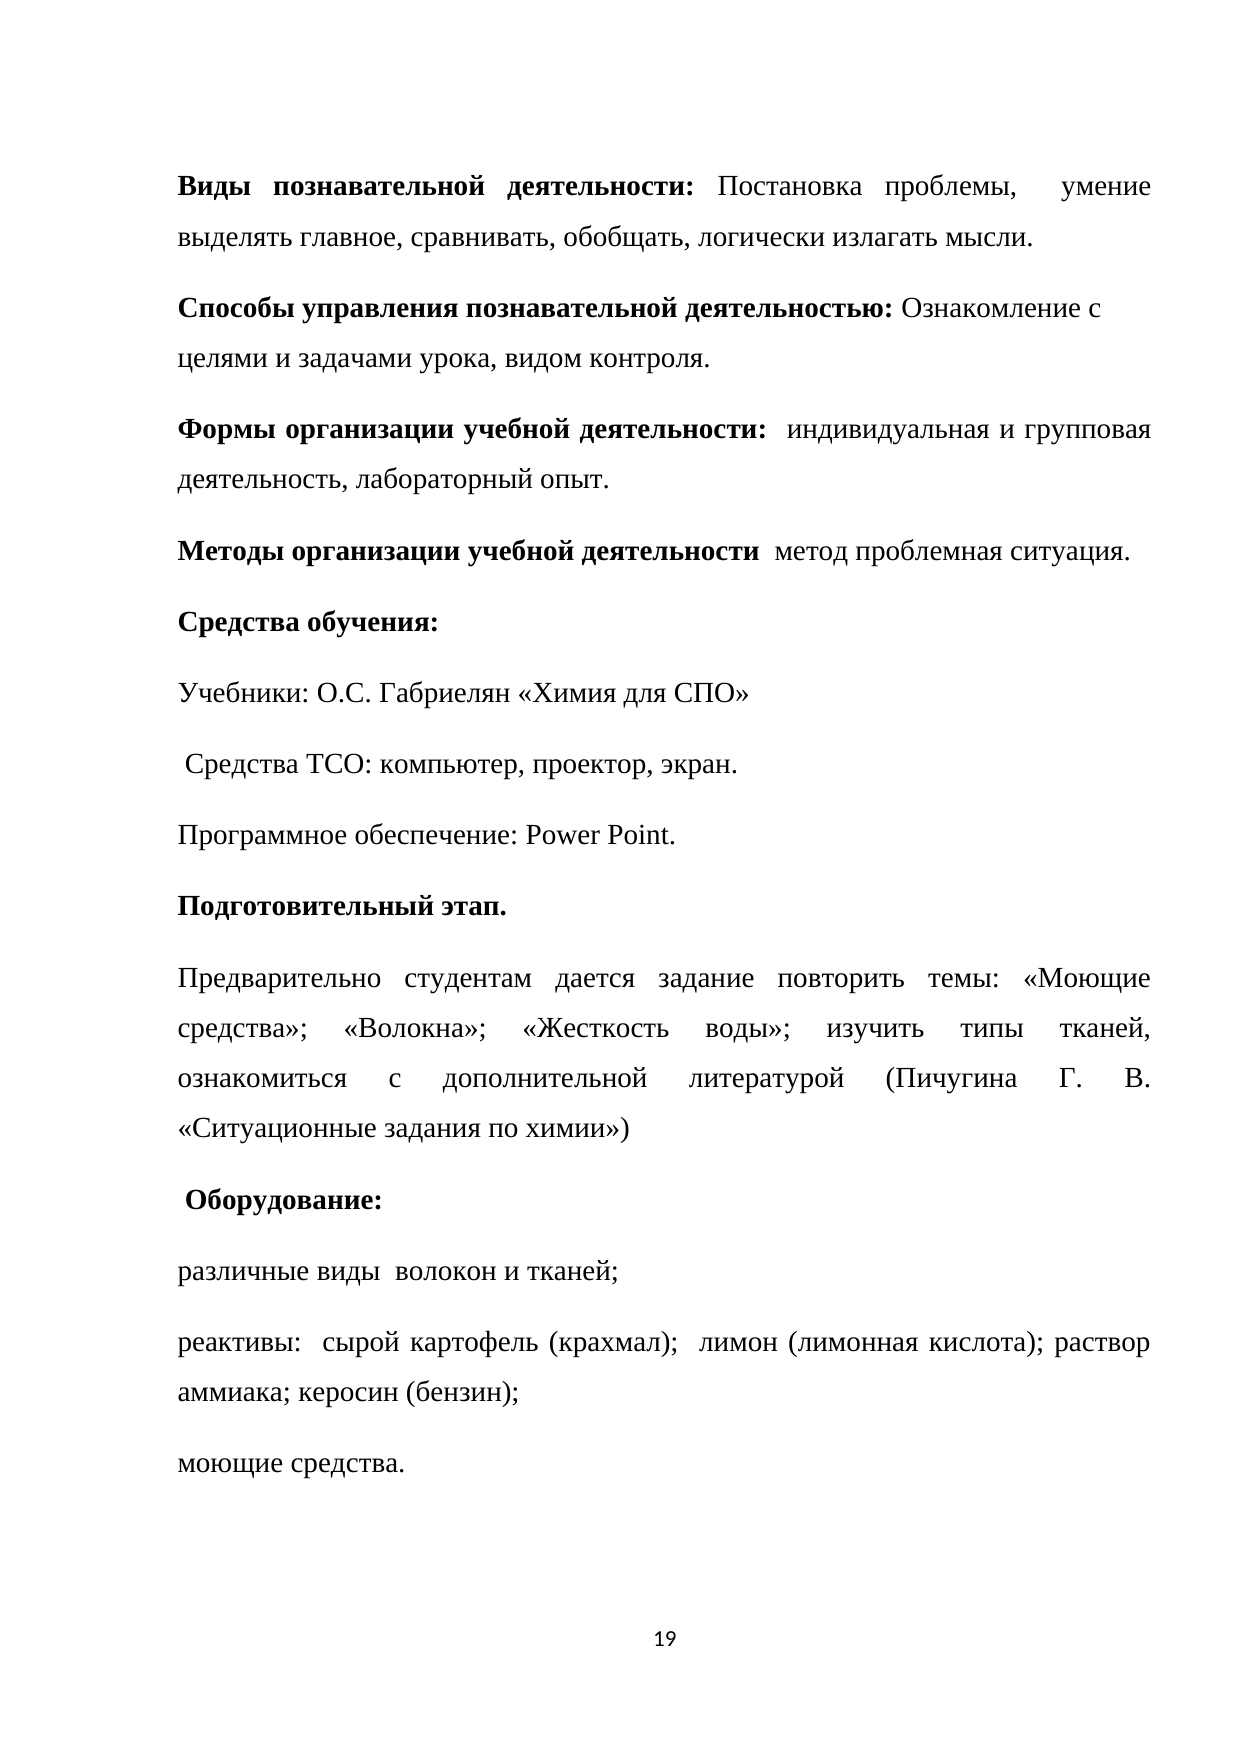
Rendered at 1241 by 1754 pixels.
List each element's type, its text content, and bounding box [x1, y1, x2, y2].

text реактивы: сырой картофель (крахмал); лимон (лимонная кислота); раствор аммиака; керосин (бензин); [177, 1324, 1152, 1408]
text Предварительно студентам дается задание повторить темы: «Моющие средства»; «Волокна»; «Жесткость воды»; изучить типы тканей, ознакомиться с дополнительной литературой (Пичугина Г. В. «Ситуационные задания по химии») [177, 960, 1152, 1144]
text Способы управления познавательной деятельностью: Ознакомление с целями и задачами урока, видом контроля. [177, 290, 1152, 374]
text Виды познавательной деятельности: Постановка проблемы, умение выделять главное, сравнивать, обобщать, логически излагать мысли. [177, 168, 1152, 252]
text Программное обеспечение: Power Point. [177, 817, 1152, 851]
text Методы организации учебной деятельности метод проблемная ситуация. [177, 533, 1152, 566]
text различные виды волокон и тканей; [177, 1253, 1152, 1286]
text Подготовительный этап. [177, 888, 1152, 922]
text Учебники: О.С. Габриелян «Химия для СПО» [177, 675, 1152, 709]
text Средства обучения: [177, 604, 1152, 637]
text Формы организации учебной деятельности: индивидуальная и групповая деятельность, лабораторный опыт. [177, 411, 1152, 495]
text Средства ТСО: компьютер, проектор, экран. [177, 746, 1152, 780]
text Оборудование: [177, 1182, 1152, 1215]
text моющие средства. [177, 1446, 1152, 1479]
